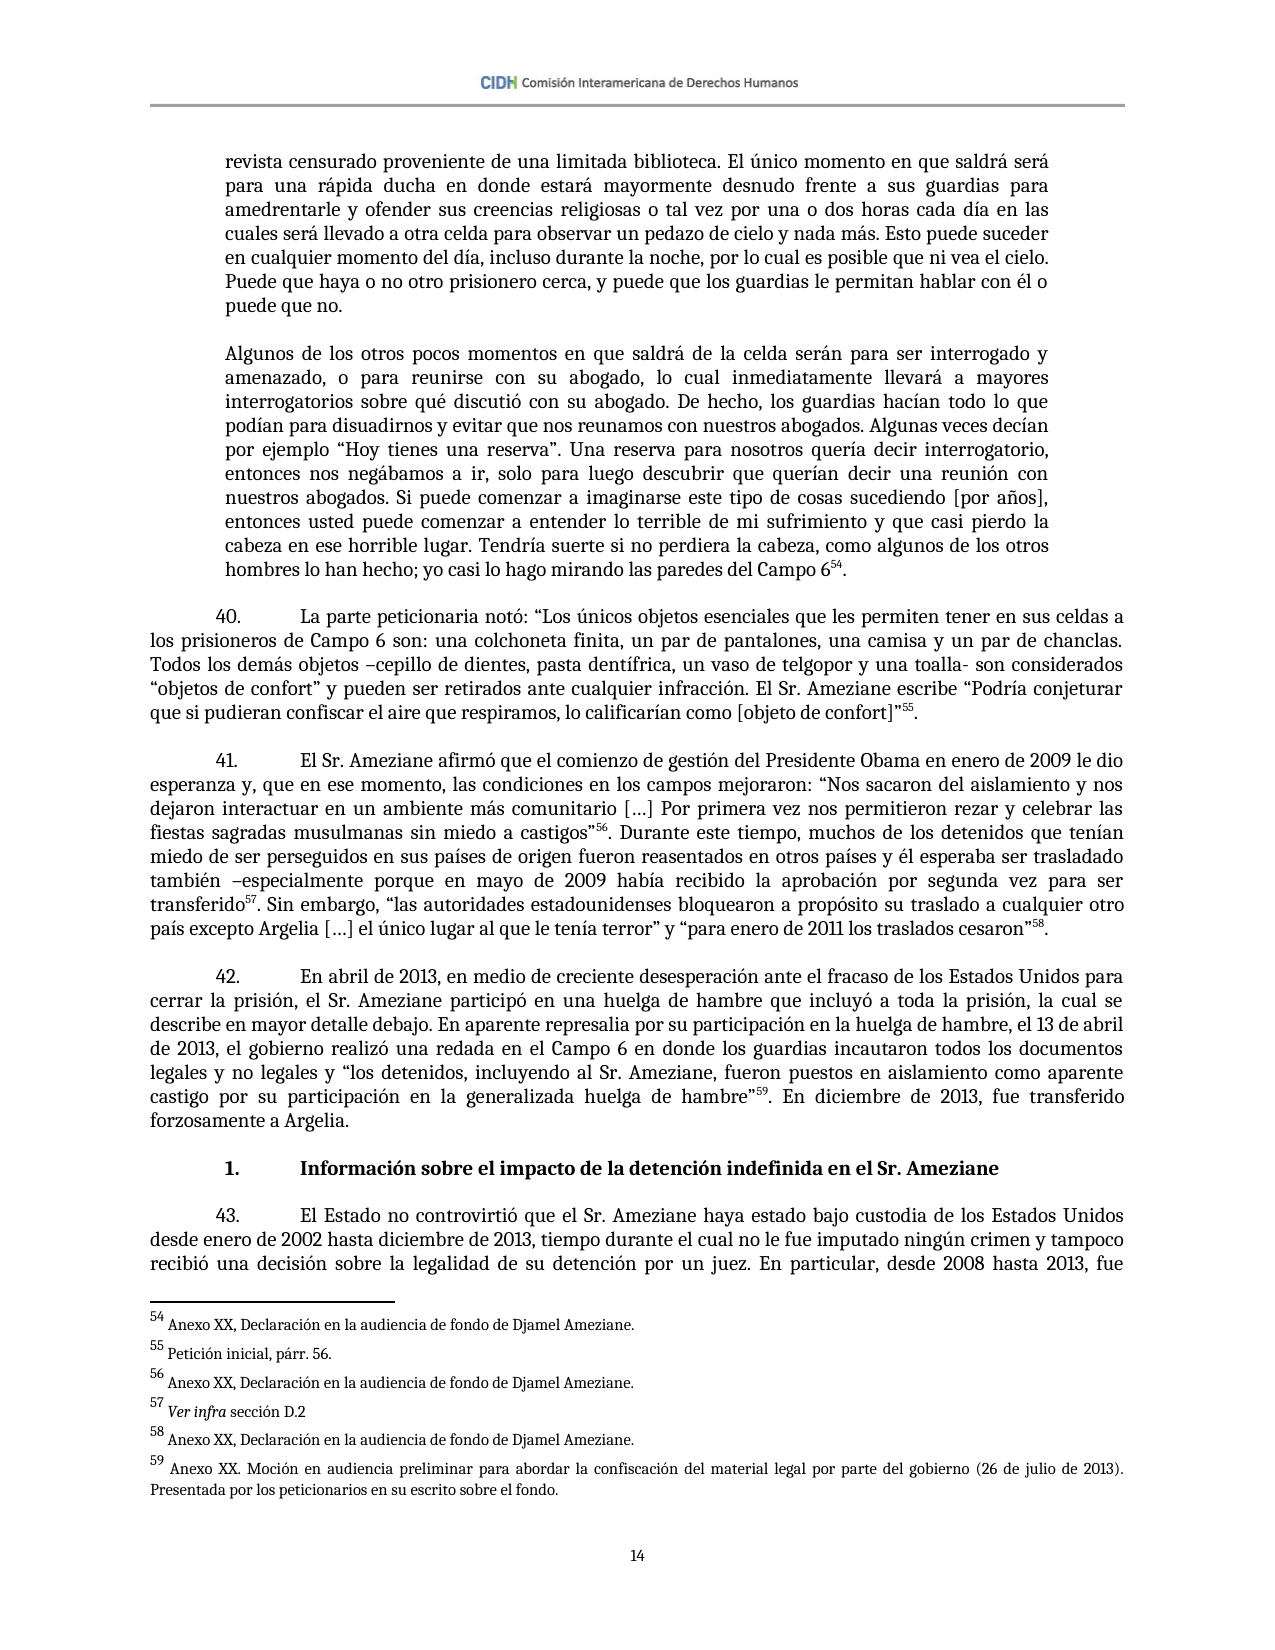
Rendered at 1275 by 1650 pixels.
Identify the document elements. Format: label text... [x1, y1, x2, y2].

list El Sr. Ameziane afirmó que el comienzo de gestión del Presidente Obama en enero de 2009 le dio esperanza y, que en ese momento, las condiciones en los campos mejoraron: “Nos sacaron del aislamiento y nos dejaron interactuar en un ambiente más comunitario […] Por primera vez nos permitieron rezar y celebrar las fiestas sagradas musulmanas sin miedo a castigos”. Durante este tiempo, muchos de los detenidos que tenían miedo de ser perseguidos en sus países de origen fueron reasentados en otros países y él esperaba ser trasladado también –especialmente porque en mayo de 2009 había recibido la aprobación por segunda vez para ser transferido. Sin embargo, “las autoridades estadounidenses bloquearon a propósito su traslado a cualquier otro país excepto Argelia […] el único lugar al que le tenía terror” y “para enero de 2011 los traslados cesaron”. [150, 749, 1125, 941]
list Algunos de los otros pocos momentos en que saldrá de la celda serán para ser interrogado y amenazado, o para reunirse con su abogado, lo cual inmediatamente llevará a mayores interrogatorios sobre qué discutió con su abogado. De hecho, los guardias hacían todo lo que podían para disuadirnos y evitar que nos reunamos con nuestros abogados. Algunas veces decían por ejemplo “Hoy tienes una reserva”. Una reserva para nosotros quería decir interrogatorio, entonces nos negábamos a ir, solo para luego descubrir que querían decir una reunión con nuestros abogados. Si puede comenzar a imaginarse este tipo de cosas sucediendo [por años], entonces usted puede comenzar a entender lo terrible de mi sufrimiento y que casi pierdo la cabeza en ese horrible lugar. Tendría suerte si no perdiera la cabeza, como algunos de los otros hombres lo han hecho; yo casi lo hago mirando las paredes del Campo 6. [225, 342, 1050, 581]
list La parte peticionaria notó: “Los únicos objetos esenciales que les permiten tener en sus celdas a los prisioneros de Campo 6 son: una colchoneta finita, un par de pantalones, una camisa y un par de chanclas. Todos los demás objetos –cepillo de dientes, pasta dentífrica, un vaso de telgopor y una toalla- son considerados “objetos de confort” y pueden ser retirados ante cualquier infracción. El Sr. Ameziane escribe “Podría conjeturar que si pudieran confiscar el aire que respiramos, lo calificarían como [objeto de confort]”. [150, 605, 1125, 725]
subtitle Información sobre el impacto de la detención indefinida en el Sr. Ameziane [225, 1156, 1125, 1180]
list En abril de 2013, en medio de creciente desesperación ante el fracaso de los Estados Unidos para cerrar la prisión, el Sr. Ameziane participó en una huelga de hambre que incluyó a toda la prisión, la cual se describe en mayor detalle debajo. En aparente represalia por su participación en la huelga de hambre, el 13 de abril de 2013, el gobierno realizó una redada en el Campo 6 en donde los guardias incautaron todos los documentos legales y no legales y “los detenidos, incluyendo al Sr. Ameziane, fueron puestos en aislamiento como aparente castigo por su participación en la generalizada huelga de hambre”. En diciembre de 2013, fue transferido forzosamente a Argelia. [150, 964, 1125, 1132]
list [225, 150, 1050, 318]
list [150, 1204, 1125, 1276]
picture [475, 75, 800, 91]
